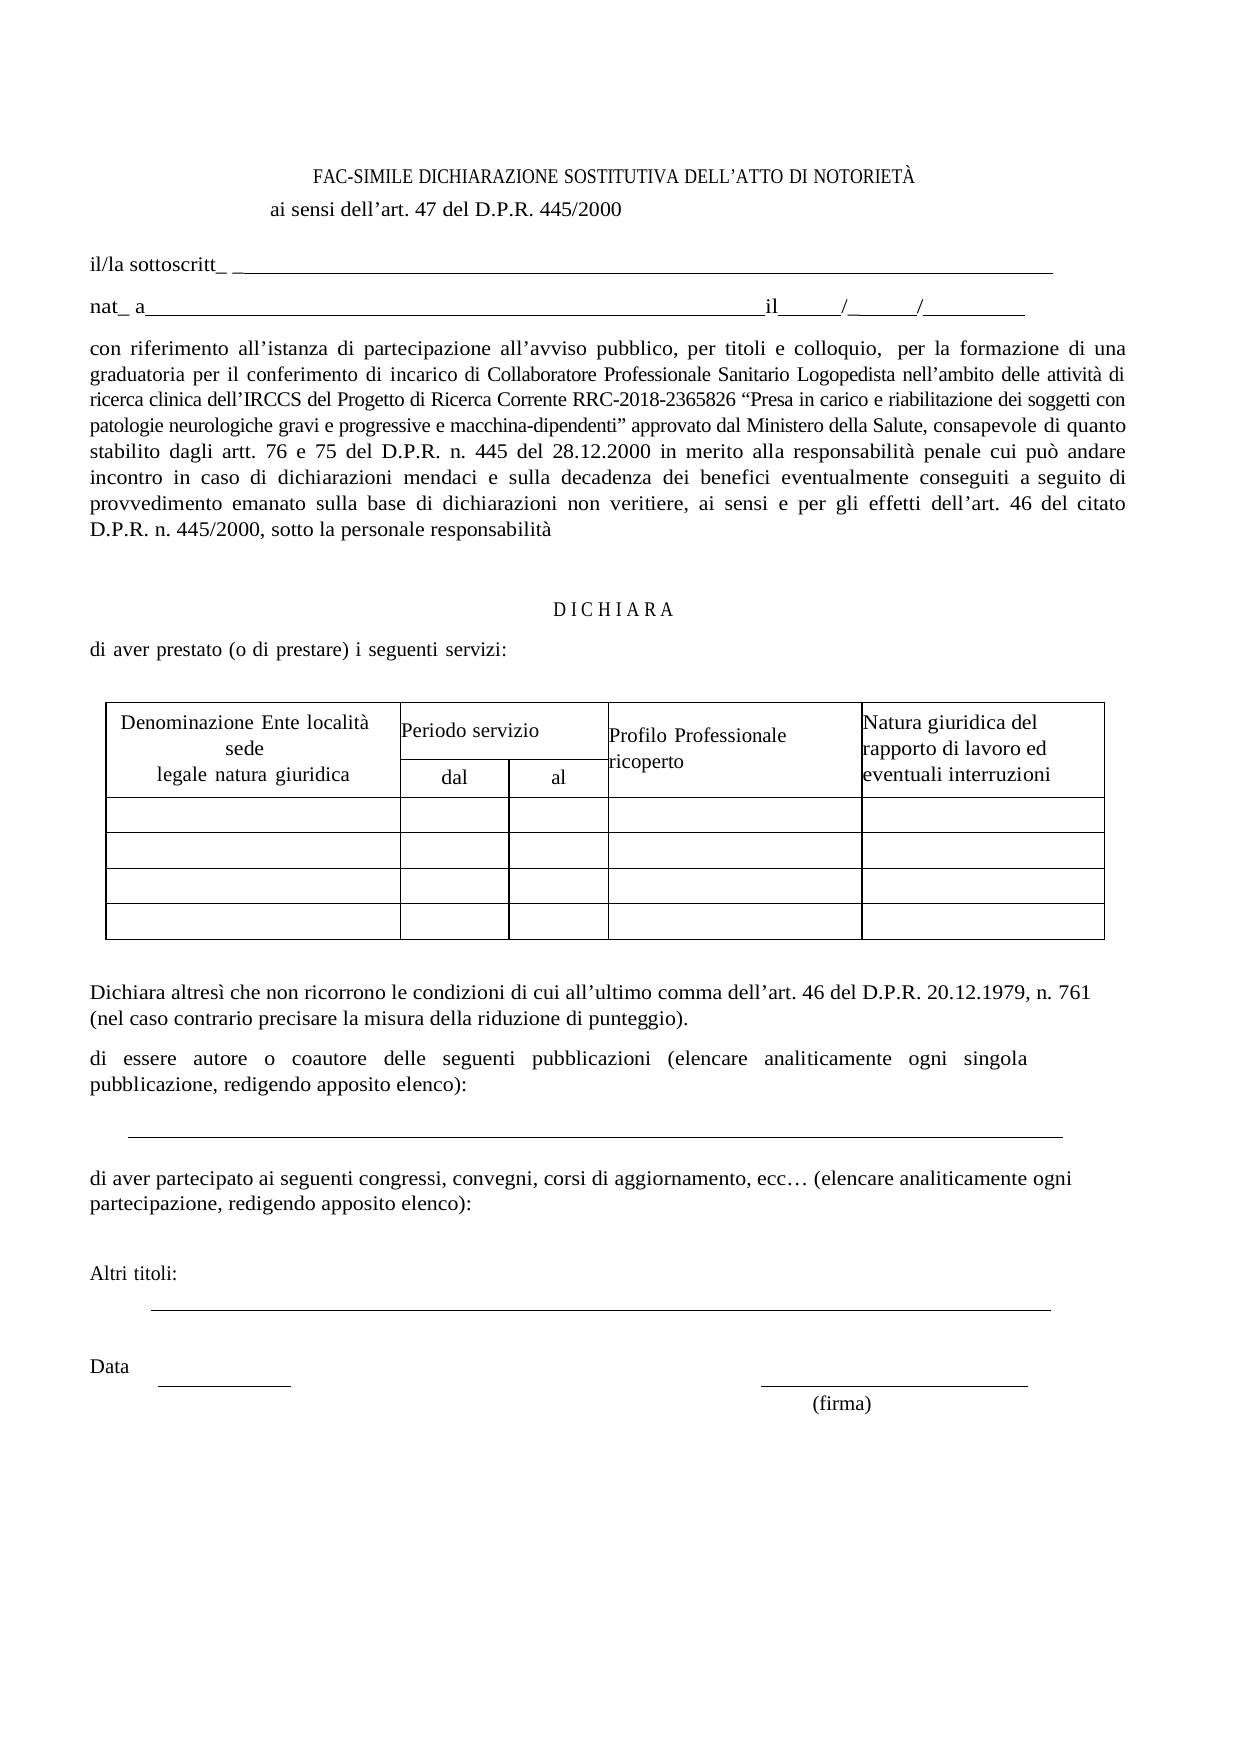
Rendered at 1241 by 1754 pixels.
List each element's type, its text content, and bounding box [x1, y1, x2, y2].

table_cell [510, 904, 608, 939]
table_cell [609, 904, 861, 939]
table_header Profilo Professionale ricoperto [609, 703, 861, 797]
table_cell [510, 833, 608, 868]
list di aver prestato (o di prestare) i seguenti servizi: [53, 637, 582, 661]
table_cell [107, 833, 400, 868]
table_cell [609, 833, 861, 868]
table_cell [863, 833, 1104, 868]
text Data [89, 1354, 158, 1378]
list di aver partecipato ai seguenti congressi, convegni, corsi di aggiornamento, ecc… (elencare analiticamente ogni partecipazione, redigendo apposito elenco): [53, 1165, 1126, 1215]
table_cell [863, 869, 1104, 903]
text il/la sottoscritt_ _ nat_ a il /_ / [89, 252, 1053, 318]
table_cell dal [401, 760, 508, 797]
table_cell [863, 904, 1104, 939]
table_cell [609, 798, 861, 832]
text (firma) [812, 1391, 1138, 1415]
text D I C H I A R A [89, 597, 1136, 621]
table_header Denominazione Ente località sede legale natura giuridica [107, 703, 400, 797]
table_cell [510, 798, 608, 832]
table_cell [609, 869, 861, 903]
table_cell [510, 869, 608, 903]
table_cell [401, 869, 508, 903]
text FAC-SIMILE DICHIARAZIONE SOSTITUTIVA DELL’ATTO DI NOTORIETÀ [89, 164, 1138, 188]
table_cell [401, 833, 508, 868]
text con riferimento all’istanza di partecipazione all’avviso pubblico, per titoli e colloquio, per la formazione di una graduatoria per il conferimento di incarico di Collaboratore Professionale Sanitario Logopedista nell’ambito delle attività di ricerca clinica dell’IRCCS del Progetto di Ricerca Corrente RRC-2018-2365826 “Presa in carico e riabilitazione dei soggetti con patologie neurologiche gravi e progressive e macchina-dipendenti” approvato dal Ministero della Salute, consapevole di quanto stabilito dagli artt. 76 e 75 del D.P.R. n. 445 del 28.12.2000 in merito alla responsabilità penale cui può andare incontro in caso di dichiarazioni mendaci e sulla decadenza dei benefici eventualmente conseguiti a seguito di provvedimento emanato sulla base di dichiarazioni non veritiere, ai sensi e per gli effetti dell’art. 46 del citato D.P.R. n. 445/2000, sotto la personale responsabilità [89, 336, 1126, 541]
table_cell [107, 904, 400, 939]
table_cell [401, 798, 508, 832]
table_cell [863, 798, 1104, 832]
table_cell [107, 798, 400, 832]
table_cell [401, 904, 508, 939]
list di essere autore o coautore delle seguenti pubblicazioni (elencare analiticamente ogni singola pubblicazione, redigendo apposito elenco): [53, 1046, 1126, 1096]
text ai sensi dell’art. 47 del D.P.R. 445/2000 [89, 197, 802, 221]
table_cell al [510, 760, 608, 797]
table_cell [107, 869, 400, 903]
text Dichiara altresì che non ricorrono le condizioni di cui all’ultimo comma dell’art. 46 del D.P.R. 20.12.1979, n. 761 (nel caso contrario precisare la misura della riduzione di punteggio). [89, 980, 1121, 1030]
list Altri titoli: [53, 1260, 1138, 1285]
table_header Natura giuridica del rapporto di lavoro ed eventuali interruzioni [863, 703, 1104, 797]
table_header Periodo servizio [401, 703, 608, 759]
